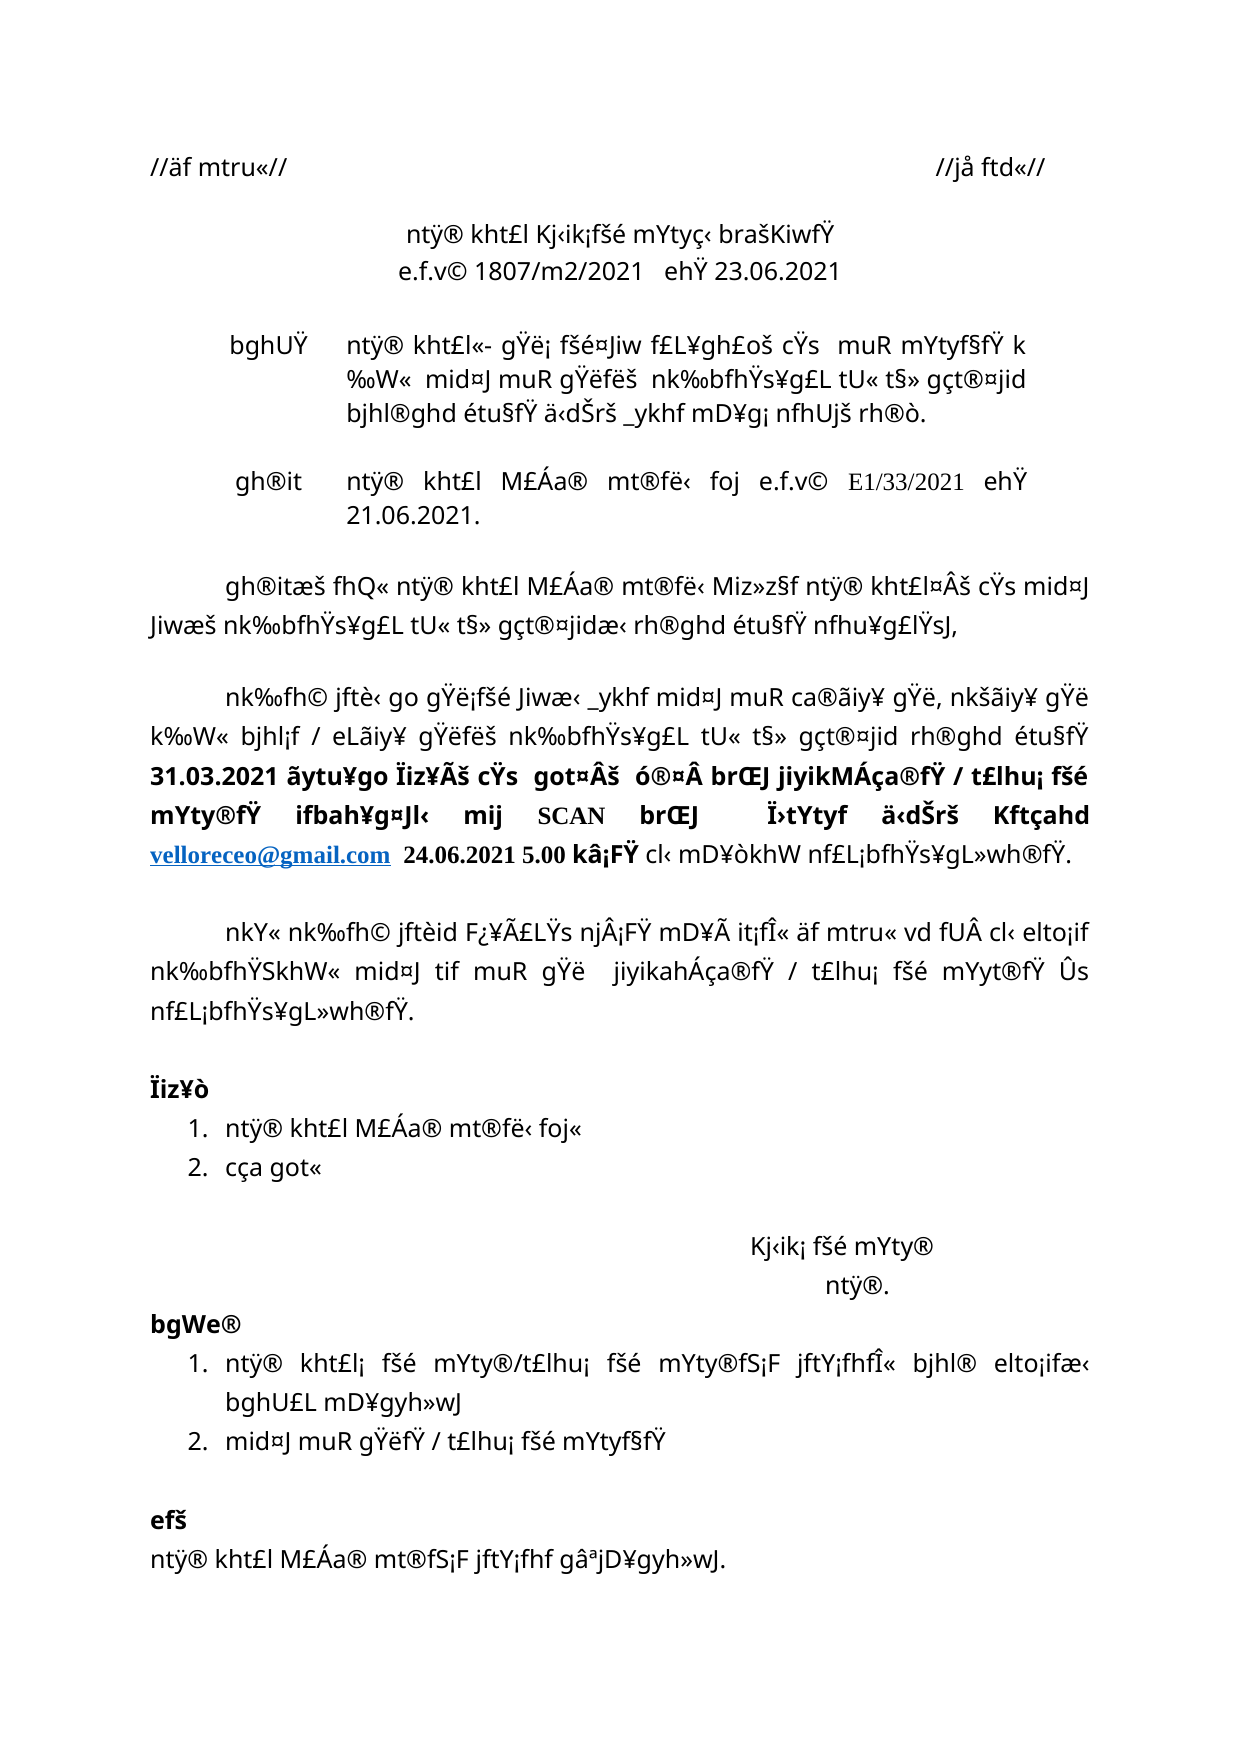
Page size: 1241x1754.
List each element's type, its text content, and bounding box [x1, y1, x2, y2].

text ntÿ® kht£l Kj‹ik¡fšé mYtyç‹ brašKiwfŸ [150, 217, 1090, 251]
text gh®itæš fhQ« ntÿ® kht£l M£Áa® mt®fë‹ Miz»z§f ntÿ® kht£l¤Âš cŸs mid¤J Jiwæš nk‰bfhŸs¥g£L tU« t§» gçt®¤jidæ‹ rh®ghd étu§fŸ nfhu¥g£lŸsJ, [150, 568, 1090, 642]
list ntÿ® kht£l M£Áa® mt®fë‹ foj« [187, 1111, 1090, 1145]
list mid¤J muR gŸëfŸ / t£lhu¡ fšé mYtyf§fŸ [187, 1424, 1090, 1458]
text efš [150, 1502, 1090, 1536]
table_cell gh®it [202, 464, 335, 532]
text Ïiz¥ò [150, 1072, 1090, 1106]
list Kj‹ik¡ fšé mYty® [750, 1228, 1090, 1262]
table_cell ntÿ® kht£l M£Áa® mt®fë‹ foj e.f.v© E1/33/2021 ehŸ 21.06.2021. [335, 464, 1038, 532]
text ntÿ® kht£l M£Áa® mt®fS¡F jftY¡fhf gâªjD¥gyh»wJ. [150, 1542, 1090, 1576]
text //äf mtru«// //jå ftd«// [150, 150, 1090, 184]
text e.f.v© 1807/m2/2021 ehŸ 23.06.2021 [150, 254, 1090, 288]
text bgWe® [150, 1307, 1090, 1341]
list cça got« [187, 1150, 1090, 1184]
text nk‰fh© jftè‹ go gŸë¡fšé Jiwæ‹ _ykhf mid¤J muR ca®ãiy¥ gŸë, nkšãiy¥ gŸë k‰W« bjhl¡f / eLãiy¥ gŸëfëš nk‰bfhŸs¥g£L tU« t§» gçt®¤jid rh®ghd étu§fŸ 31.03.2021 ãytu¥go Ïiz¥Ãš cŸs got¤Âš ó®¤Â brŒJ jiyikMÁça®fŸ / t£lhu¡ fšé mYty®fŸ ifbah¥g¤Jl‹ mij SCAN brŒJ Ï›tYtyf ä‹dŠrš Kftçahd velloreceo@gmail.com 24.06.2021 5.00 kâ¡FŸ cl‹ mD¥òkhW nf£L¡bfhŸs¥gL»wh®fŸ. [150, 680, 1090, 871]
list ntÿ® kht£l¡ fšé mYty®/t£lhu¡ fšé mYty®fS¡F jftY¡fhfÎ« bjhl® elto¡ifæ‹ bghU£L mD¥gyh»wJ [187, 1346, 1090, 1419]
table_header bghUŸ [202, 327, 335, 463]
list ntÿ®. [750, 1267, 1090, 1301]
table_header ntÿ® kht£l«- gŸë¡ fšé¤Jiw f£L¥gh£oš cŸs muR mYtyf§fŸ k‰W« mid¤J muR gŸëfëš nk‰bfhŸs¥g£L tU« t§» gçt®¤jid bjhl®ghd étu§fŸ ä‹dŠrš _ykhf mD¥g¡ nfhUjš rh®ò. [335, 327, 1038, 463]
text nkY« nk‰fh© jftèid F¿¥Ã£LŸs njÂ¡FŸ mD¥Ã it¡fÎ« äf mtru« vd fUÂ cl‹ elto¡if nk‰bfhŸSkhW« mid¤J tif muR gŸë jiyikahÁça®fŸ / t£lhu¡ fšé mYyt®fŸ Ûs nf£L¡bfhŸs¥gL»wh®fŸ. [150, 915, 1090, 1027]
